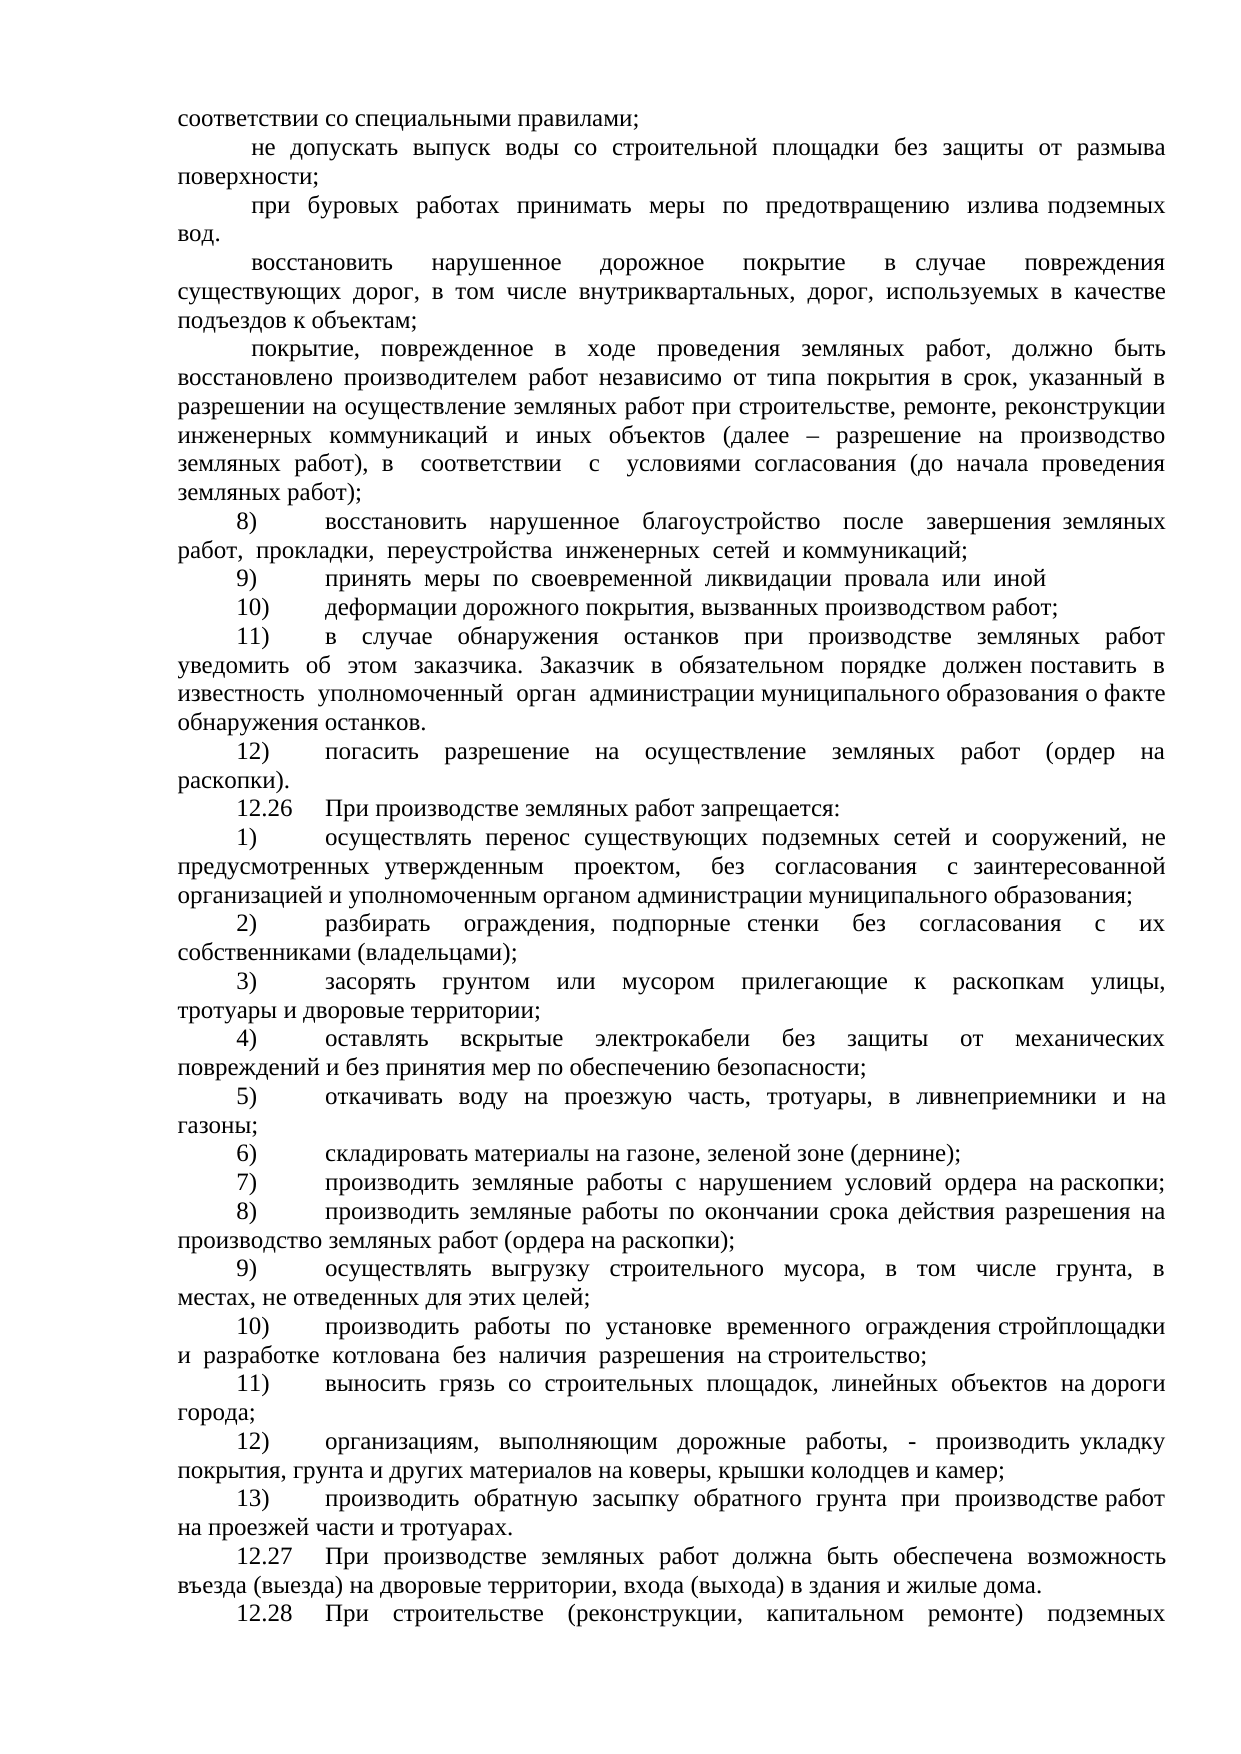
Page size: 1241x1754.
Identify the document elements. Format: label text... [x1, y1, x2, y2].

list при буровых работах принимать меры по предотвращению излива подземных вод. [177, 190, 1167, 247]
list погасить разрешение на осуществление земляных работ (ордер на раскопки). [177, 736, 1167, 793]
list деформации дорожного покрытия, вызванных производством работ; [177, 592, 1167, 621]
list покрытие, поврежденное в ходе проведения земляных работ, должно быть восстановлено производителем работ независимо от типа покрытия в срок, указанный в разрешении на осуществление земляных работ при строительстве, ремонте, реконструкции инженерных коммуникаций и иных объектов (далее – разрешение на производство земляных работ), в соответствии с условиями согласования (до начала проведения земляных работ); [177, 333, 1167, 506]
list откачивать воду на проезжую часть, тротуары, в ливнеприемники и на газоны; [177, 1081, 1167, 1138]
list производить обратную засыпку обратного грунта при производстве работ на проезжей части и тротуарах. [177, 1483, 1167, 1541]
list складировать материалы на газоне, зеленой зоне (дернине); [177, 1138, 1167, 1167]
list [177, 1598, 1167, 1627]
list не допускать выпуск воды со строительной площадки без защиты от размыва поверхности; [177, 132, 1167, 190]
list При производстве земляных работ должна быть обеспечена возможность въезда (выезда) на дворовые территории, входа (выхода) в здания и жилые дома. [177, 1541, 1167, 1598]
list производить работы по установке временного ограждения стройплощадки и разработке котлована без наличия разрешения на строительство; [177, 1311, 1167, 1368]
list производить земляные работы по окончании срока действия разрешения на производство земляных работ (ордера на раскопки); [177, 1196, 1167, 1253]
list принять меры по своевременной ликвидации провала или иной [177, 563, 1167, 592]
list производить земляные работы с нарушением условий ордера на раскопки; [177, 1167, 1167, 1196]
list оставлять вскрытые электрокабели без защиты от механических повреждений и без принятия мер по обеспечению безопасности; [177, 1023, 1167, 1081]
list засорять грунтом или мусором прилегающие к раскопкам улицы, тротуары и дворовые территории; [177, 966, 1167, 1023]
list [177, 103, 1167, 132]
list выносить грязь со строительных площадок, линейных объектов на дороги города; [177, 1368, 1167, 1426]
list При производстве земляных работ запрещается: [177, 793, 1167, 822]
list осуществлять перенос существующих подземных сетей и сооружений, не предусмотренных утвержденным проектом, без согласования с заинтересованной организацией и уполномоченным органом администрации муниципального образования; [177, 822, 1167, 908]
list в случае обнаружения останков при производстве земляных работ уведомить об этом заказчика. Заказчик в обязательном порядке должен поставить в известность уполномоченный орган администрации муниципального образования о факте обнаружения останков. [177, 621, 1167, 736]
list восстановить нарушенное благоустройство после завершения земляных работ, прокладки, переустройства инженерных сетей и коммуникаций; [177, 506, 1167, 563]
list осуществлять выгрузку строительного мусора, в том числе грунта, в местах, не отведенных для этих целей; [177, 1253, 1167, 1311]
list восстановить нарушенное дорожное покрытие в случае повреждения существующих дорог, в том числе внутриквартальных, дорог, используемых в качестве подъездов к объектам; [177, 247, 1167, 333]
list организациям, выполняющим дорожные работы, - производить укладку покрытия, грунта и других материалов на коверы, крышки колодцев и камер; [177, 1426, 1167, 1483]
list разбирать ограждения, подпорные стенки без согласования с их собственниками (владельцами); [177, 908, 1167, 966]
